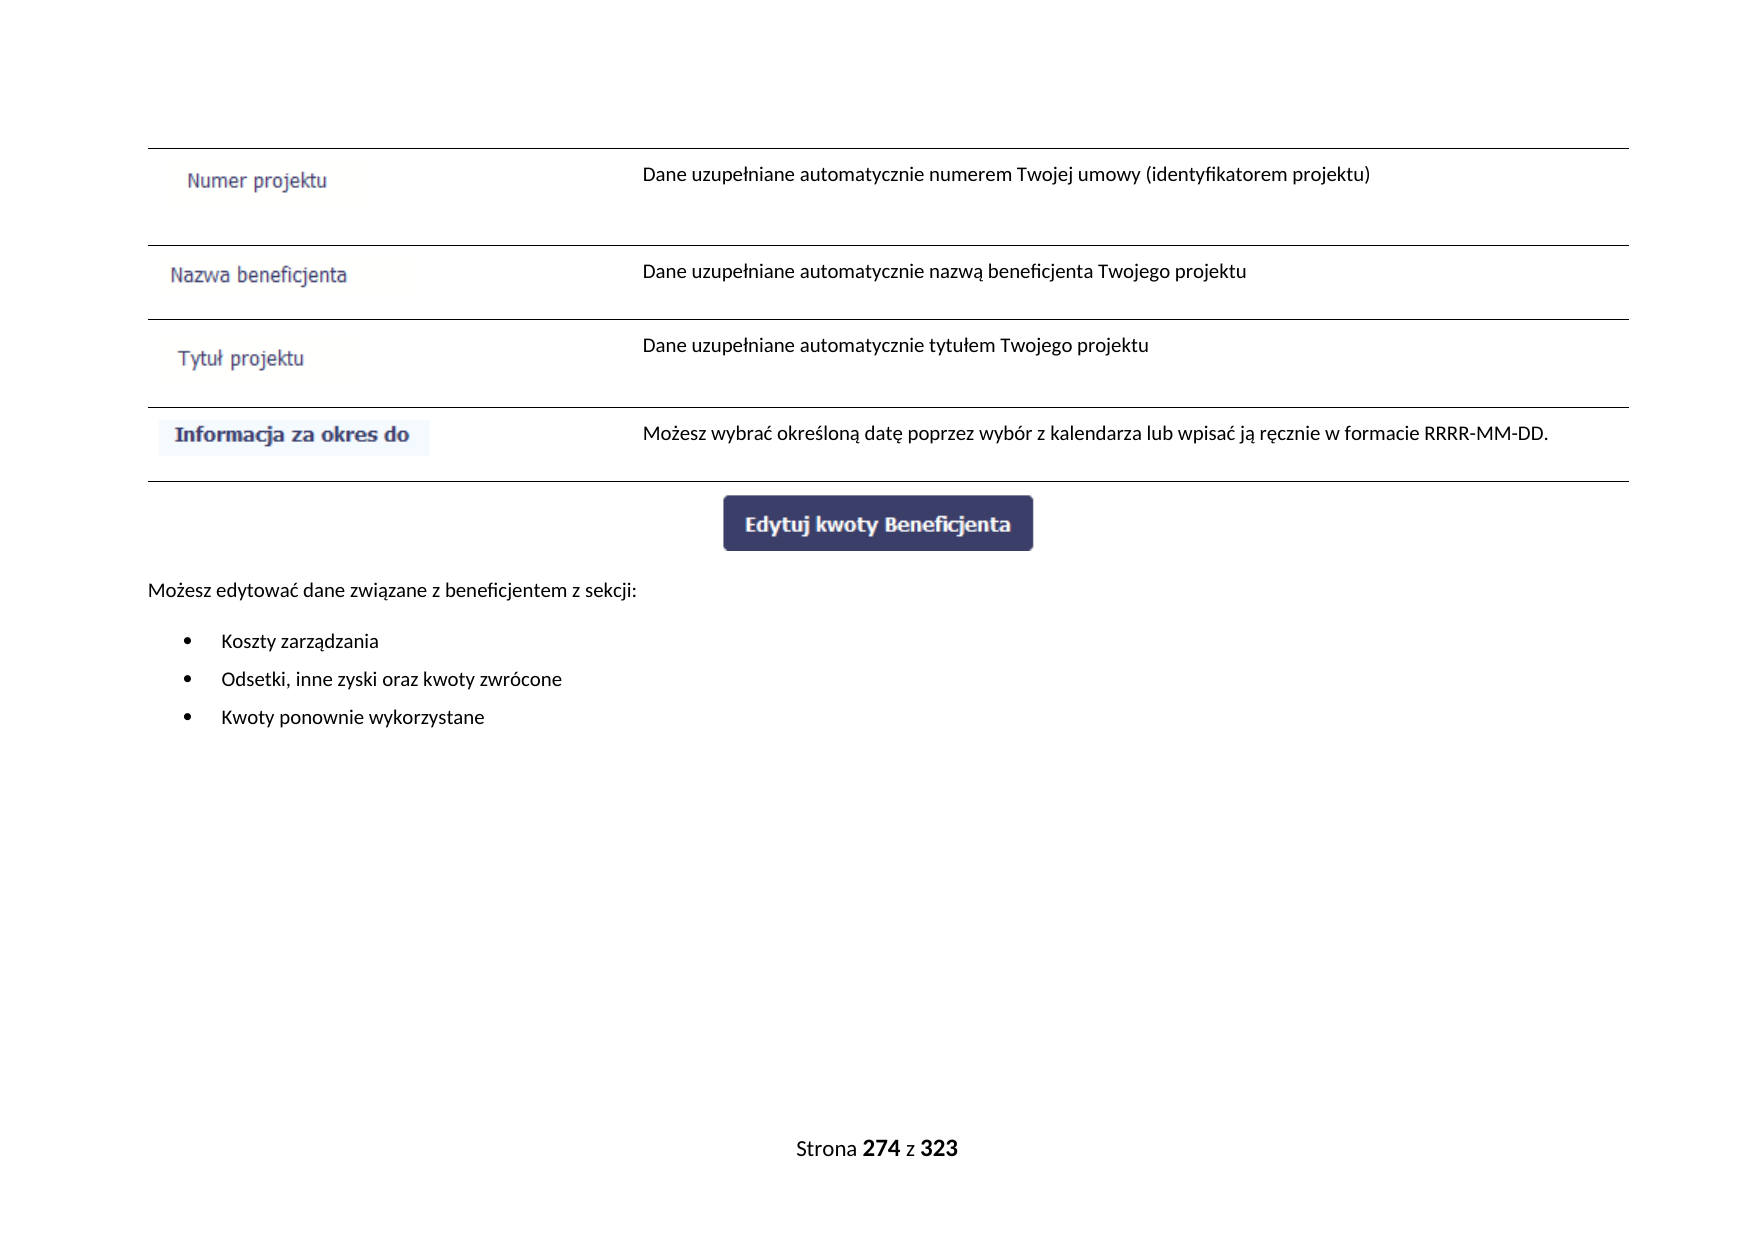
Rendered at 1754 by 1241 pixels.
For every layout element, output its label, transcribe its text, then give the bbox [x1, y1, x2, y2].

table_cell [148, 320, 631, 407]
picture [164, 161, 368, 207]
table_header Dane uzupełniane automatycznie numerem Twojej umowy (identyfikatorem projektu) [631, 149, 1629, 244]
picture [158, 332, 364, 382]
table_cell Dane uzupełniane automatycznie tytułem Twojego projektu [631, 320, 1629, 407]
table_cell Możesz wybrać określoną datę poprzez wybór z kalendarza lub wpisać ją ręcznie w formacie RRRR-MM-DD. [631, 408, 1629, 481]
list Koszty zarządzania [184, 628, 1606, 653]
list Kwoty ponownie wykorzystane [184, 704, 1606, 730]
picture [158, 258, 417, 294]
table_header [148, 149, 631, 244]
table_cell Dane uzupełniane automatycznie nazwą beneficjenta Twojego projektu [631, 246, 1629, 319]
picture [158, 420, 430, 456]
text Możesz edytować dane związane z beneficjentem z sekcji: [148, 577, 1606, 603]
table_cell [148, 246, 631, 319]
picture [719, 494, 1035, 551]
list Odsetki, inne zyski oraz kwoty zwrócone [184, 666, 1606, 692]
table_cell [148, 408, 631, 481]
